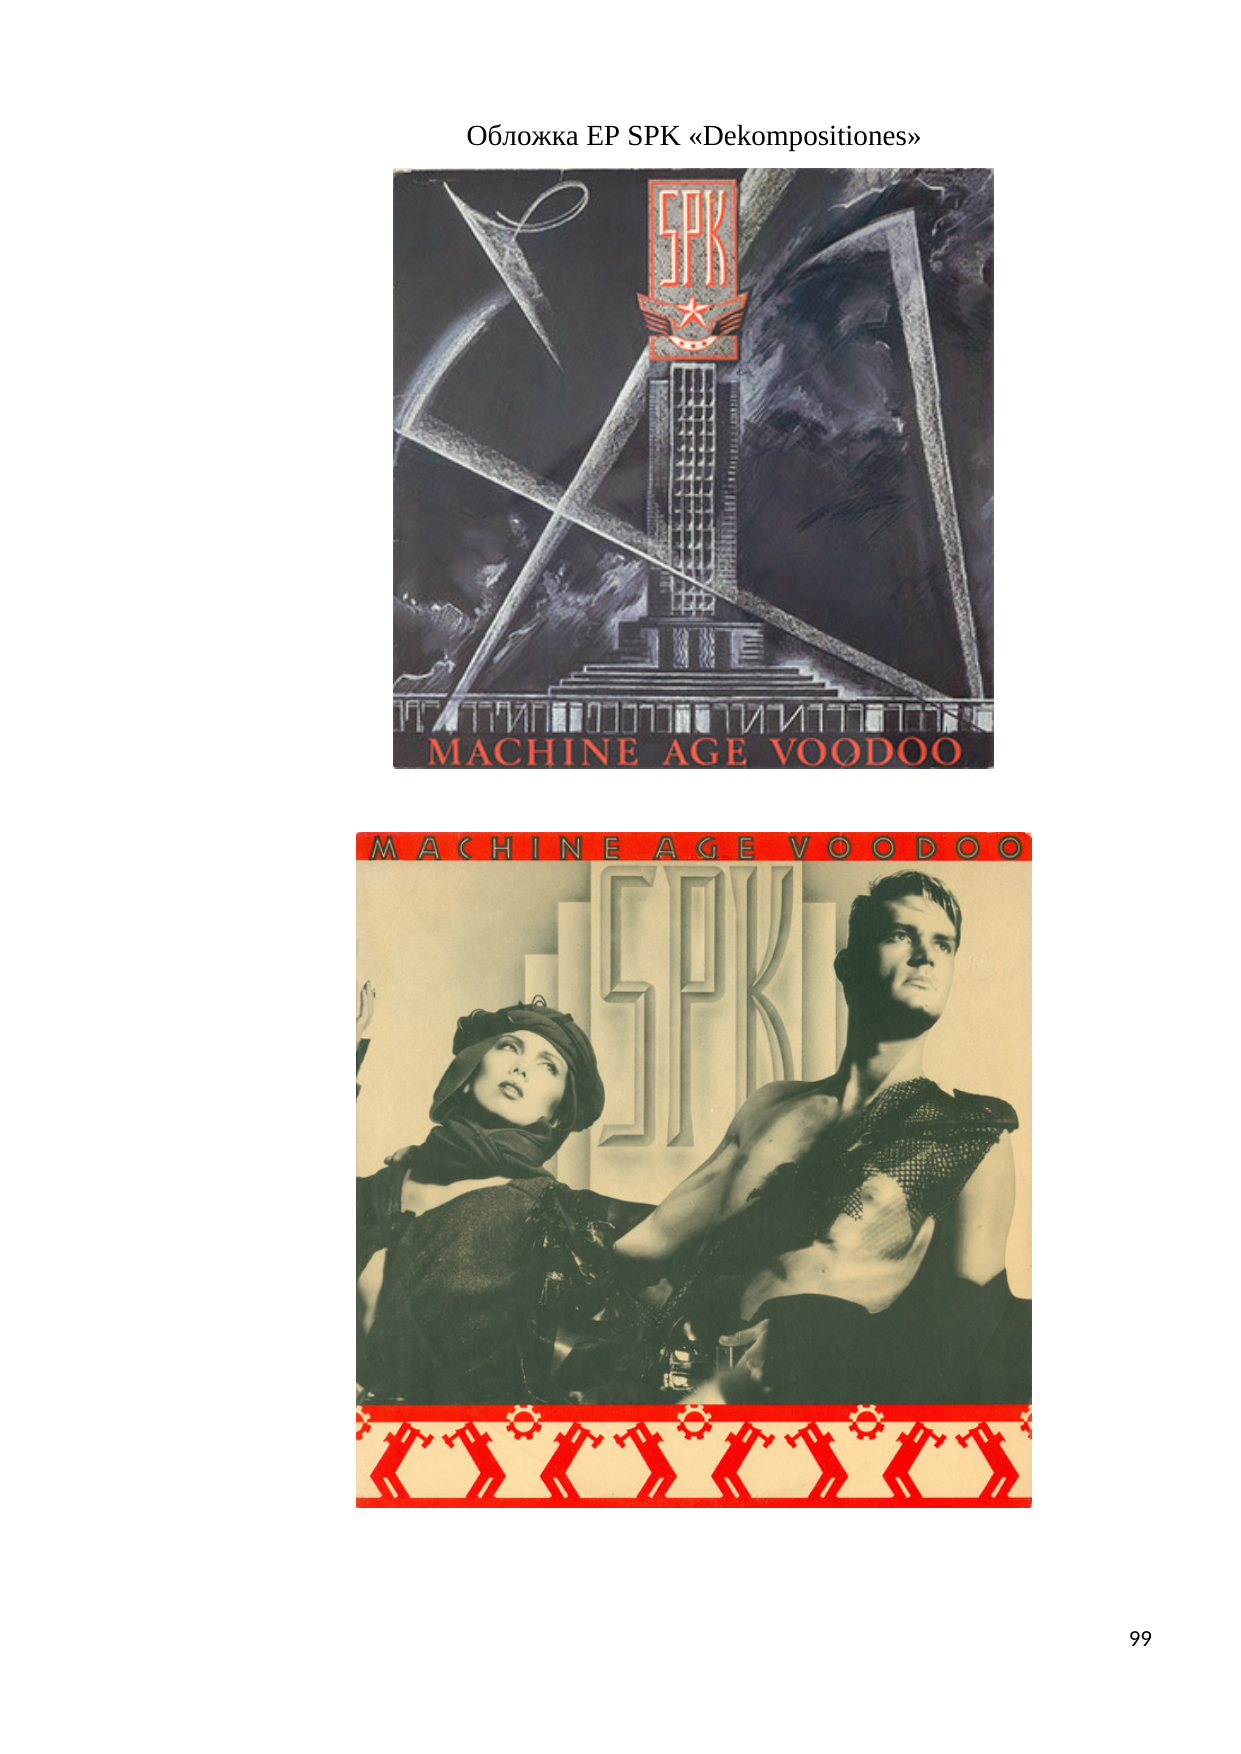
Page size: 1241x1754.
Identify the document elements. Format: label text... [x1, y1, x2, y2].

picture [393, 168, 994, 769]
text Обложка EP SPK «Dekompositiones» [177, 118, 1152, 152]
picture [356, 832, 1032, 1508]
